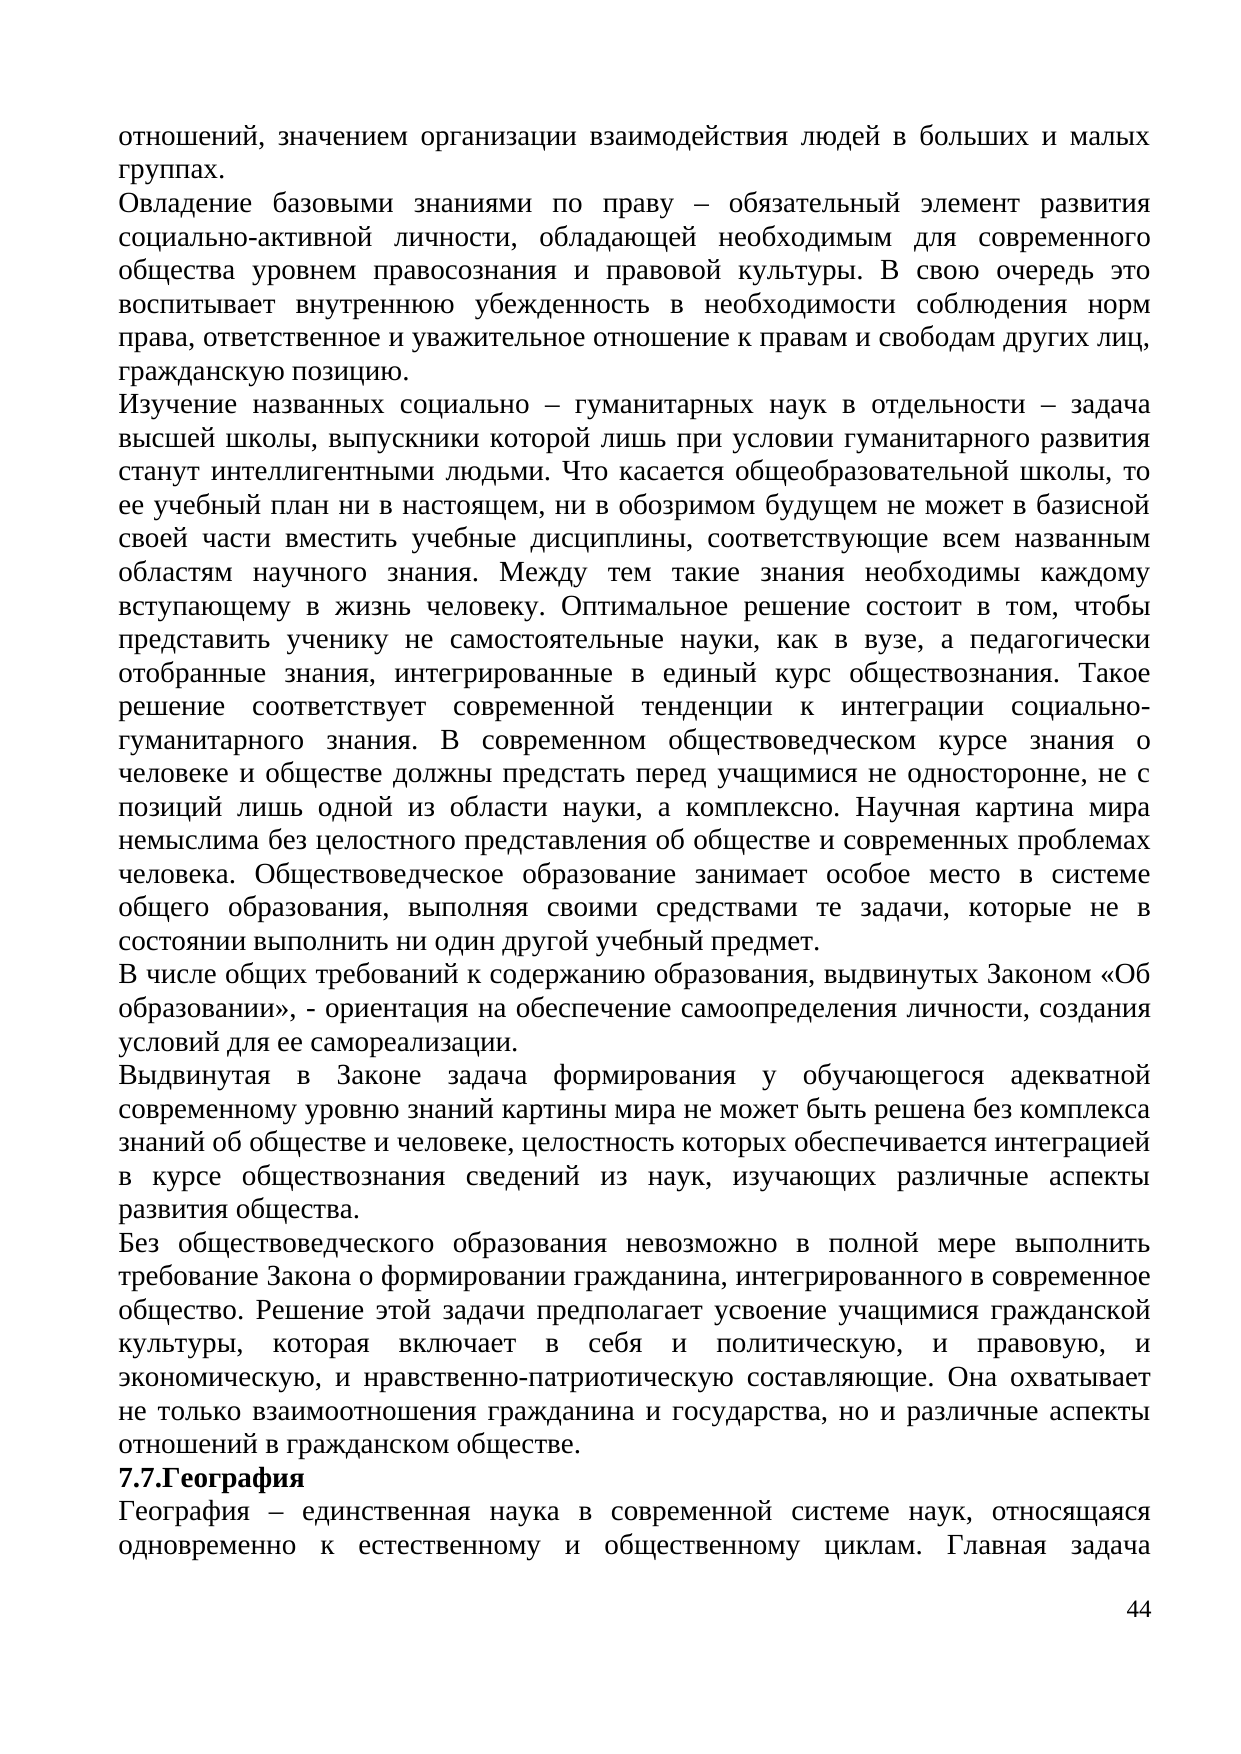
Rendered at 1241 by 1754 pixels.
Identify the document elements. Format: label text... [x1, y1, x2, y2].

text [118, 118, 1152, 185]
text 7.7.География [118, 1460, 1152, 1493]
text Изучение названных социально – гуманитарных наук в отдельности – задача высшей школы, выпускники которой лишь при условии гуманитарного развития станут интеллигентными людьми. Что касается общеобразовательной школы, то ее учебный план ни в настоящем, ни в обозримом будущем не может в базисной своей части вместить учебные дисциплины, соответствующие всем названным областям научного знания. Между тем такие знания необходимы каждому вступающему в жизнь человеку. Оптимальное решение состоит в том, чтобы представить ученику не самостоятельные науки, как в вузе, а педагогически отобранные знания, интегрированные в единый курс обществознания. Такое решение соответствует современной тенденции к интеграции социально-гуманитарного знания. В современном обществоведческом курсе знания о человеке и обществе должны предстать перед учащимися не односторонне, не с позиций лишь одной из области науки, а комплексно. Научная картина мира немыслима без целостного представления об обществе и современных проблемах человека. Обществоведческое образование занимает особое место в системе общего образования, выполняя своими средствами те задачи, которые не в состоянии выполнить ни один другой учебный предмет. [118, 386, 1152, 957]
text Без обществоведческого образования невозможно в полной мере выполнить требование Закона о формировании гражданина, интегрированного в современное общество. Решение этой задачи предполагает усвоение учащимися гражданской культуры, которая включает в себя и политическую, и правовую, и экономическую, и нравственно-патриотическую составляющие. Она охватывает не только взаимоотношения гражданина и государства, но и различные аспекты отношений в гражданском обществе. [118, 1225, 1152, 1460]
text Выдвинутая в Законе задача формирования у обучающегося адекватной современному уровню знаний картины мира не может быть решена без комплекса знаний об обществе и человеке, целостность которых обеспечивается интеграцией в курсе обществознания сведений из наук, изучающих различные аспекты развития общества. [118, 1057, 1152, 1225]
text Овладение базовыми знаниями по праву – обязательный элемент развития социально-активной личности, обладающей необходимым для современного общества уровнем правосознания и правовой культуры. В свою очередь это воспитывает внутреннюю убежденность в необходимости соблюдения норм права, ответственное и уважительное отношение к правам и свободам других лиц, гражданскую позицию. [118, 185, 1152, 386]
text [118, 1493, 1152, 1560]
text В числе общих требований к содержанию образования, выдвинутых Законом «Об образовании», - ориентация на обеспечение самоопределения личности, создания условий для ее самореализации. [118, 957, 1152, 1057]
